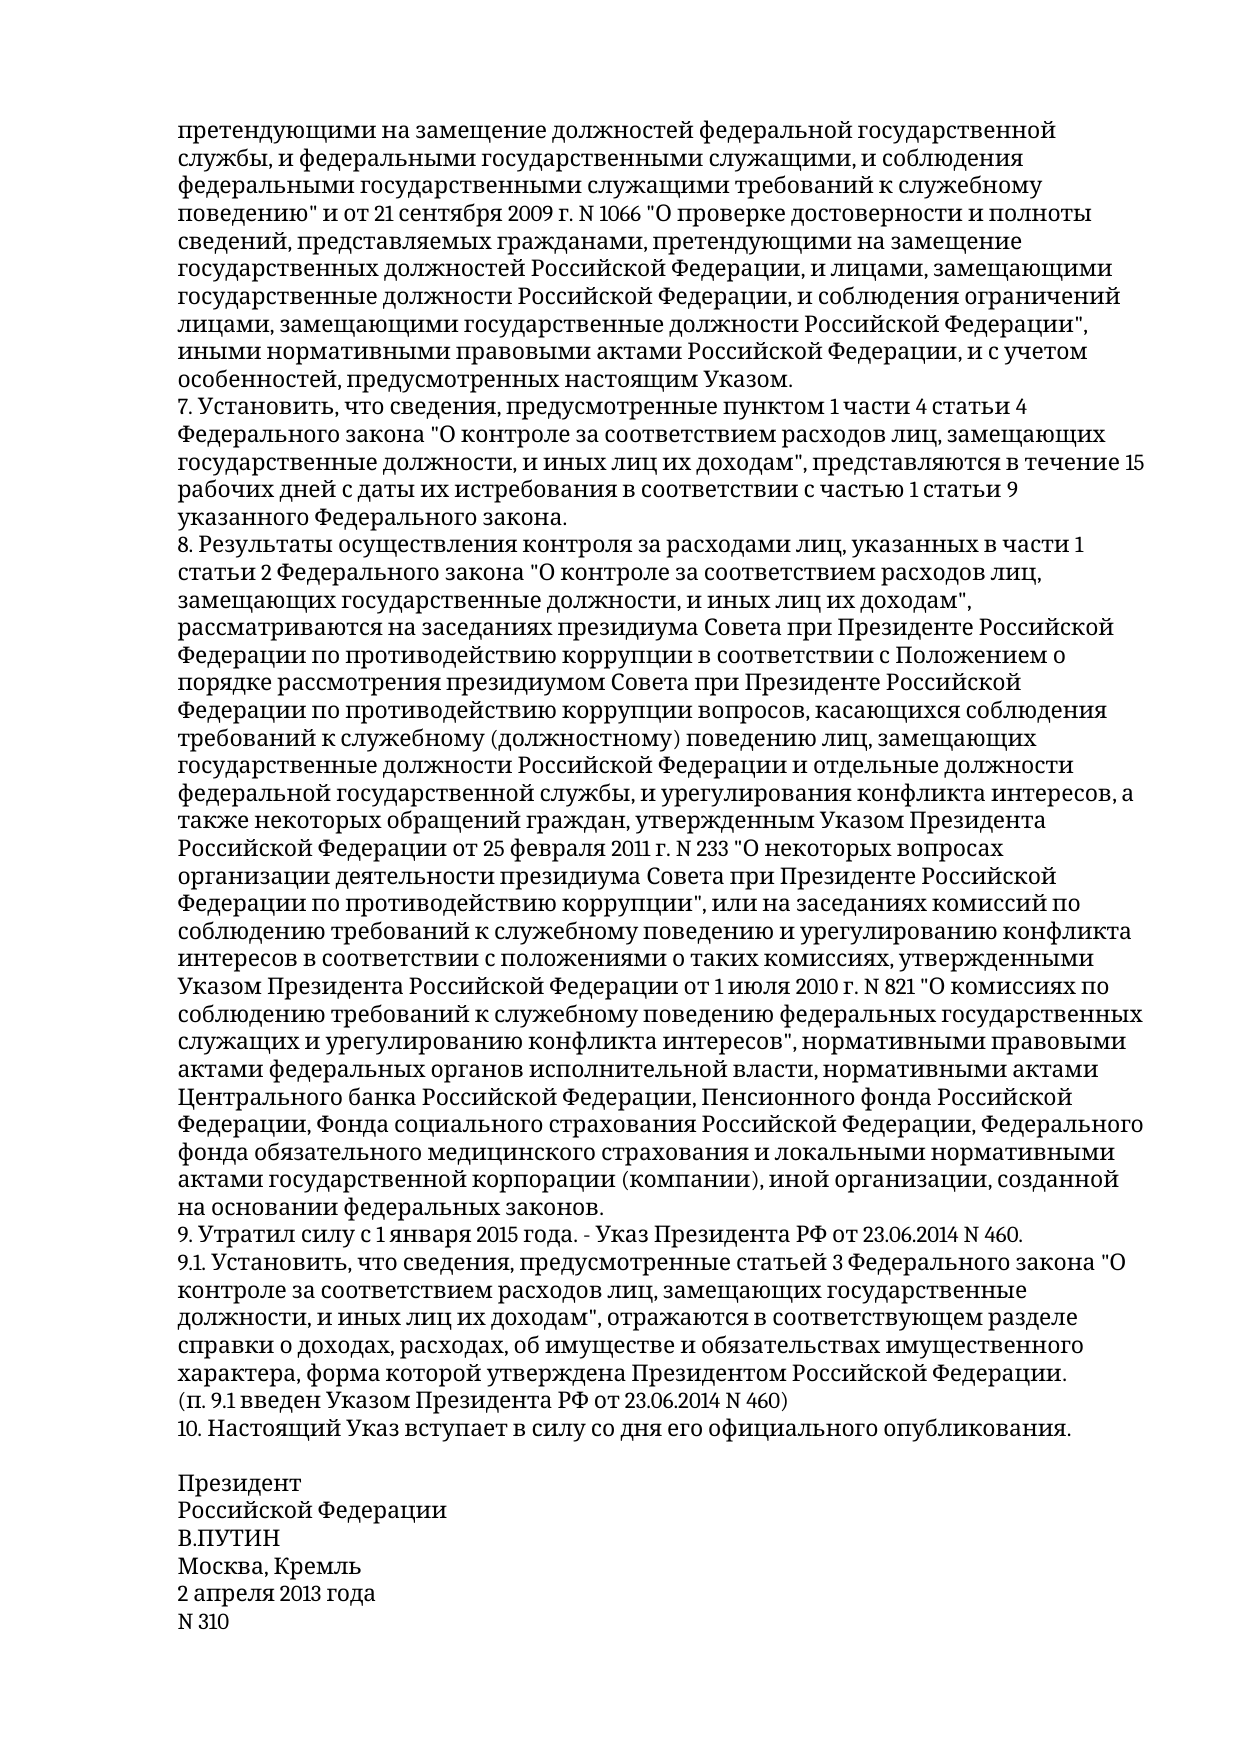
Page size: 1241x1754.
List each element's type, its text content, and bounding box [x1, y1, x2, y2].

text Москва, Кремль [177, 1553, 1152, 1580]
text 10. Настоящий Указ вступает в силу со дня его официального опубликования. [177, 1416, 1152, 1442]
text В.ПУТИН [177, 1526, 1152, 1552]
text Президент [177, 1471, 1152, 1497]
text 2 апреля 2013 года [177, 1581, 1152, 1607]
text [177, 118, 1152, 393]
text N 310 [177, 1609, 1152, 1635]
text 7. Установить, что сведения, предусмотренные пунктом 1 части 4 статьи 4 Федерального закона "О контроле за соответствием расходов лиц, замещающих государственные должности, и иных лиц их доходам", представляются в течение 15 рабочих дней с даты их истребования в соответствии с частью 1 статьи 9 указанного Федерального закона. [177, 394, 1152, 531]
text (п. 9.1 введен Указом Президента РФ от 23.06.2014 N 460) [177, 1388, 1152, 1414]
text 8. Результаты осуществления контроля за расходами лиц, указанных в части 1 статьи 2 Федерального закона "О контроле за соответствием расходов лиц, замещающих государственные должности, и иных лиц их доходам", рассматриваются на заседаниях президиума Совета при Президенте Российской Федерации по противодействию коррупции в соответствии с Положением о порядке рассмотрения президиумом Совета при Президенте Российской Федерации по противодействию коррупции вопросов, касающихся соблюдения требований к служебному (должностному) поведению лиц, замещающих государственные должности Российской Федерации и отдельные должности федеральной государственной службы, и урегулирования конфликта интересов, а также некоторых обращений граждан, утвержденным Указом Президента Российской Федерации от 25 февраля 2011 г. N 233 "О некоторых вопросах организации деятельности президиума Совета при Президенте Российской Федерации по противодействию коррупции", или на заседаниях комиссий по соблюдению требований к служебному поведению и урегулированию конфликта интересов в соответствии с положениями о таких комиссиях, утвержденными Указом Президента Российской Федерации от 1 июля 2010 г. N 821 "О комиссиях по соблюдению требований к служебному поведению федеральных государственных служащих и урегулированию конфликта интересов", нормативными правовыми актами федеральных органов исполнительной власти, нормативными актами Центрального банка Российской Федерации, Пенсионного фонда Российской Федерации, Фонда социального страхования Российской Федерации, Федерального фонда обязательного медицинского страхования и локальными нормативными актами государственной корпорации (компании), иной организации, созданной на основании федеральных законов. [177, 532, 1152, 1221]
text Российской Федерации [177, 1498, 1152, 1525]
text 9.1. Установить, что сведения, предусмотренные статьей 3 Федерального закона "О контроле за соответствием расходов лиц, замещающих государственные должности, и иных лиц их доходам", отражаются в соответствующем разделе справки о доходах, расходах, об имуществе и обязательствах имущественного характера, форма которой утверждена Президентом Российской Федерации. [177, 1250, 1152, 1387]
text 9. Утратил силу с 1 января 2015 года. - Указ Президента РФ от 23.06.2014 N 460. [177, 1222, 1152, 1249]
